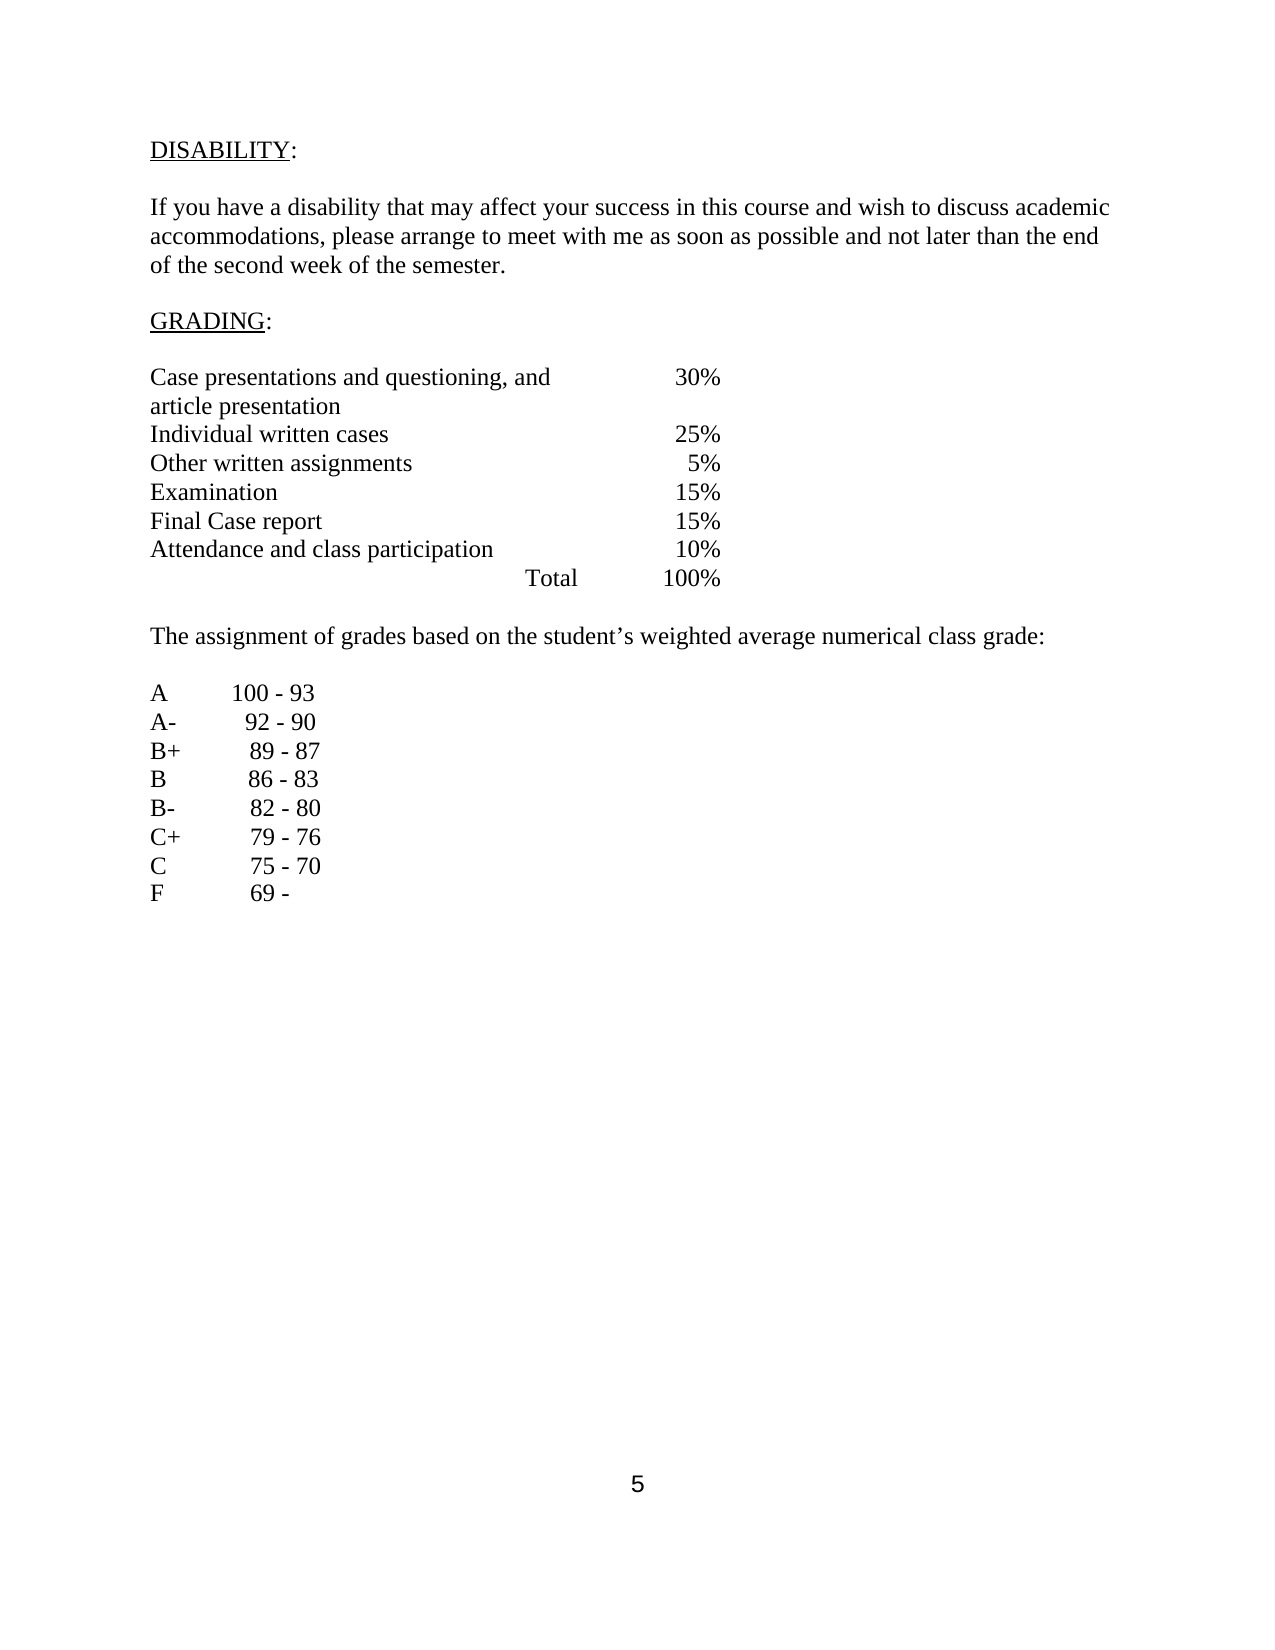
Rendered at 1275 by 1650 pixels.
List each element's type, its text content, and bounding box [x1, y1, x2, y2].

text Final Case report 15% [150, 506, 1125, 534]
text Examination 15% [150, 477, 1125, 506]
text Case presentations and questioning, and 30% [150, 363, 1125, 391]
text article presentation [150, 391, 1125, 419]
text DISABILITY: [150, 135, 1125, 164]
text Individual written cases 25% [150, 419, 1125, 448]
text Other written assignments 5% [150, 448, 1125, 477]
subtitle C 75 - 70 [150, 851, 1125, 879]
text If you have a disability that may affect your success in this course and wish to discuss academic accommodations, please arrange to meet with me as soon as possible and not later than the end of the second week of the semester. [150, 192, 1125, 279]
text GRADING: [150, 307, 1125, 335]
text A 100 - 93 [150, 678, 1125, 707]
text F 69 - [150, 879, 1125, 907]
text B- 82 - 80 [150, 793, 1125, 822]
text Attendance and class participation 10% [150, 534, 1125, 563]
text The assignment of grades based on the student’s weighted average numerical class grade: [150, 621, 1125, 649]
text B 86 - 83 [150, 764, 1125, 793]
text A- 92 - 90 [150, 707, 1125, 736]
text Total 100% [150, 563, 1125, 592]
text B+ 89 - 87 [150, 736, 1125, 764]
text C+ 79 - 76 [150, 822, 1125, 851]
